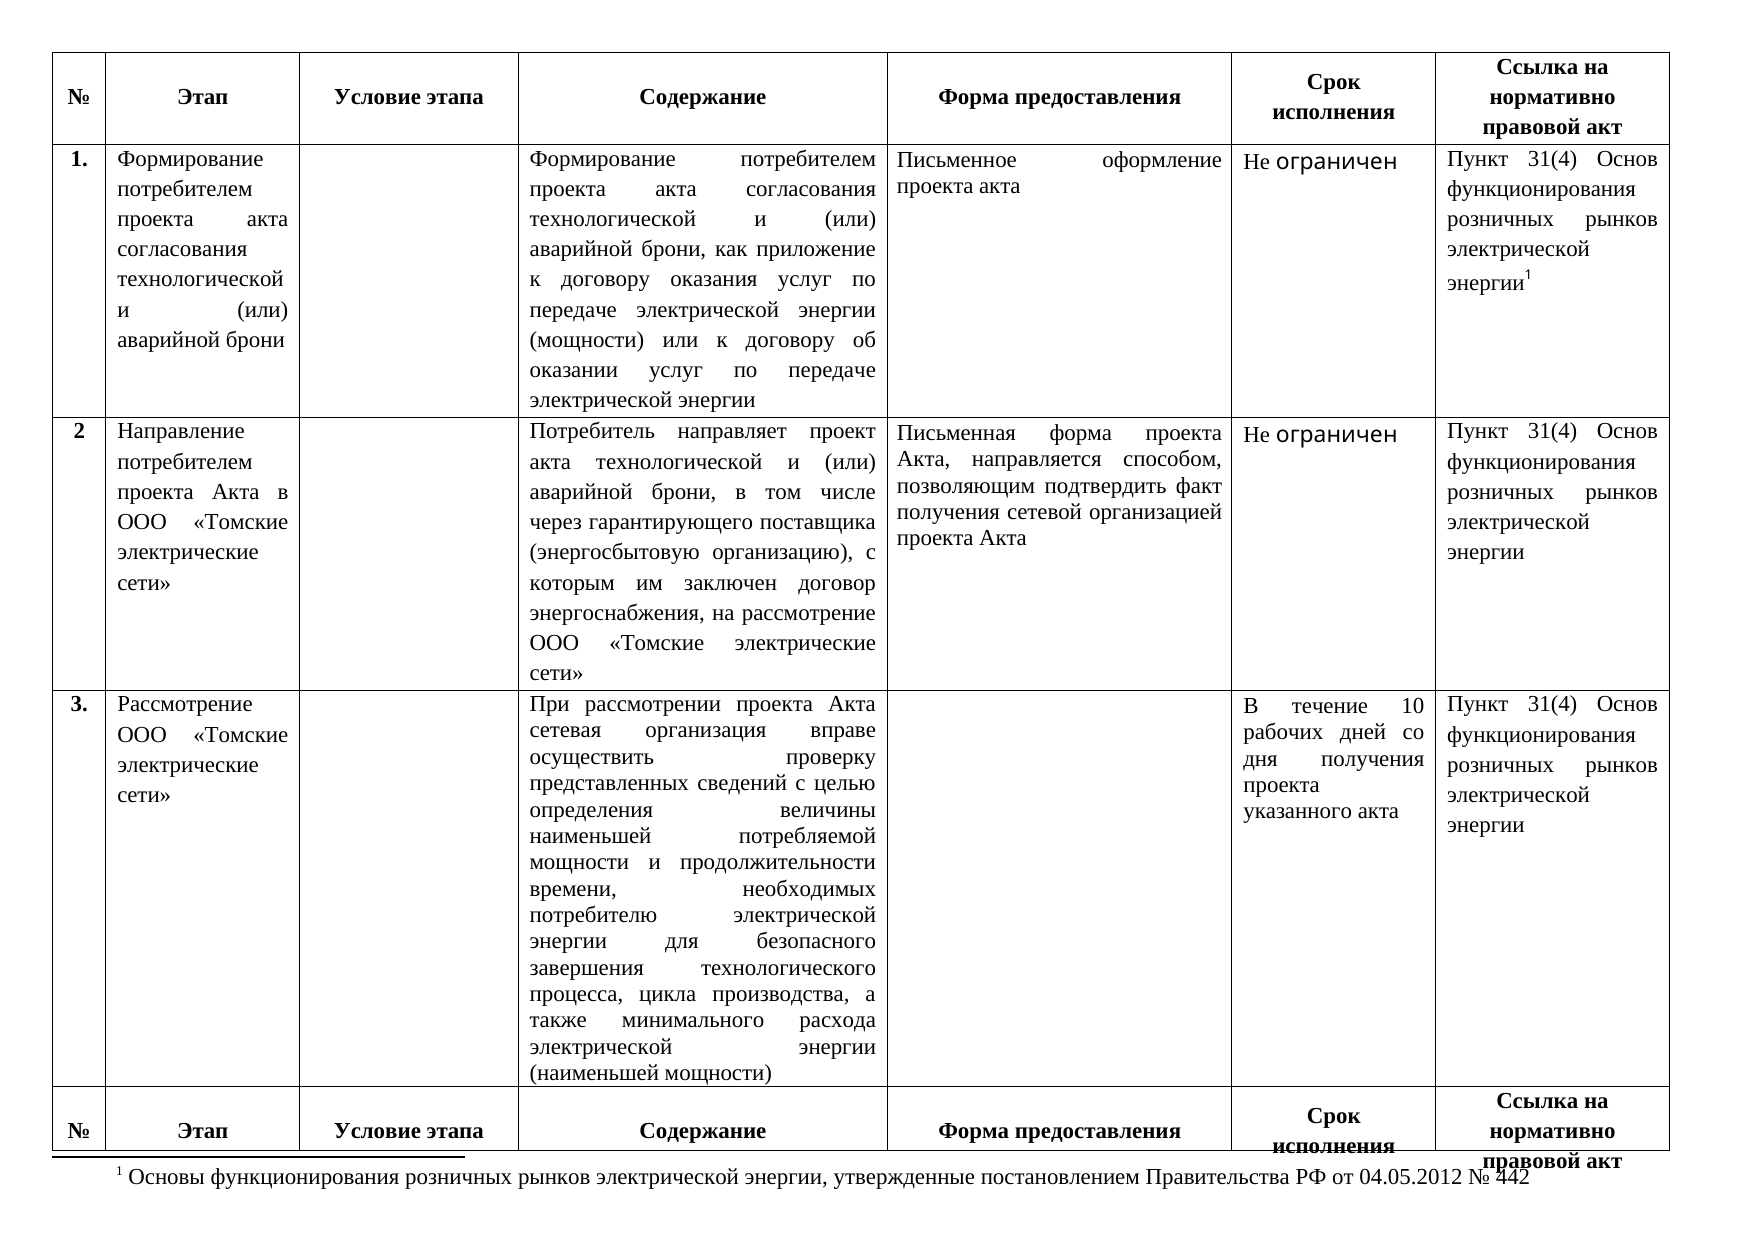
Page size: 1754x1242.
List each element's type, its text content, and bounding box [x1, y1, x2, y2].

table_cell Форма предоставления [888, 1087, 1231, 1150]
table_cell Не ограничен [1232, 145, 1435, 417]
table_cell Условие этапа [300, 1087, 518, 1150]
table_header Ссылка на нормативно правовой акт [1436, 53, 1669, 144]
table_header Содержание [519, 53, 887, 144]
table_header Форма предоставления [888, 53, 1231, 144]
table_cell [300, 418, 518, 689]
table_cell Пункт 31(4) Основ функционирования розничных рынков электрической энергии [1436, 418, 1669, 689]
table_cell [300, 145, 518, 417]
table_cell 3. [53, 691, 105, 1086]
table_cell № [53, 1087, 105, 1150]
table_cell Содержание [519, 1087, 887, 1150]
table_cell Письменная форма проекта Акта, направляется способом, позволяющим подтвердить факт получения сетевой организацией проекта Акта [888, 418, 1231, 689]
table_cell Потребитель направляет проект акта технологической и (или) аварийной брони, в том числе через гарантирующего поставщика (энергосбытовую организацию), с которым им заключен договор энергоснабжения, на рассмотрение ООО «Томские электрические сети» [519, 418, 887, 689]
table_cell 2 [53, 418, 105, 689]
table_cell В течение 10 рабочих дней со дня получения проекта указанного акта [1232, 691, 1435, 1086]
table_cell Ссылка на нормативно правовой акт [1436, 1087, 1669, 1150]
table_cell Письменное оформление проекта акта [888, 145, 1231, 417]
table_cell Срок исполнения [1232, 1087, 1435, 1150]
table_cell 1. [53, 145, 105, 417]
table_cell Формирование потребителем проекта акта согласования технологической и (или) аварийной брони [106, 145, 299, 417]
table_header Срок исполнения [1232, 53, 1435, 144]
table_cell Пункт 31(4) Основ функционирования розничных рынков электрической энергии [1436, 691, 1669, 1086]
table_cell Рассмотрение ООО «Томские электрические сети» [106, 691, 299, 1086]
table_cell Формирование потребителем проекта акта согласования технологической и (или) аварийной брони, как приложение к договору оказания услуг по передаче электрической энергии (мощности) или к договору об оказании услуг по передаче электрической энергии [519, 145, 887, 417]
table_cell Направление потребителем проекта Акта в ООО «Томские электрические сети» [106, 418, 299, 689]
table_header Этап [106, 53, 299, 144]
table_header Условие этапа [300, 53, 518, 144]
table_cell При рассмотрении проекта Акта сетевая организация вправе осуществить проверку представленных сведений с целью определения величины наименьшей потребляемой мощности и продолжительности времени, необходимых потребителю электрической энергии для безопасного завершения технологического процесса, цикла производства, а также минимального расхода электрической энергии (наименьшей мощности) [519, 691, 887, 1086]
table_cell Пункт 31(4) Основ функционирования розничных рынков электрической энергии [1436, 145, 1669, 417]
table_cell Не ограничен [1232, 418, 1435, 689]
table_cell [888, 691, 1231, 1086]
table_header № [53, 53, 105, 144]
table_cell Этап [106, 1087, 299, 1150]
table_cell [300, 691, 518, 1086]
